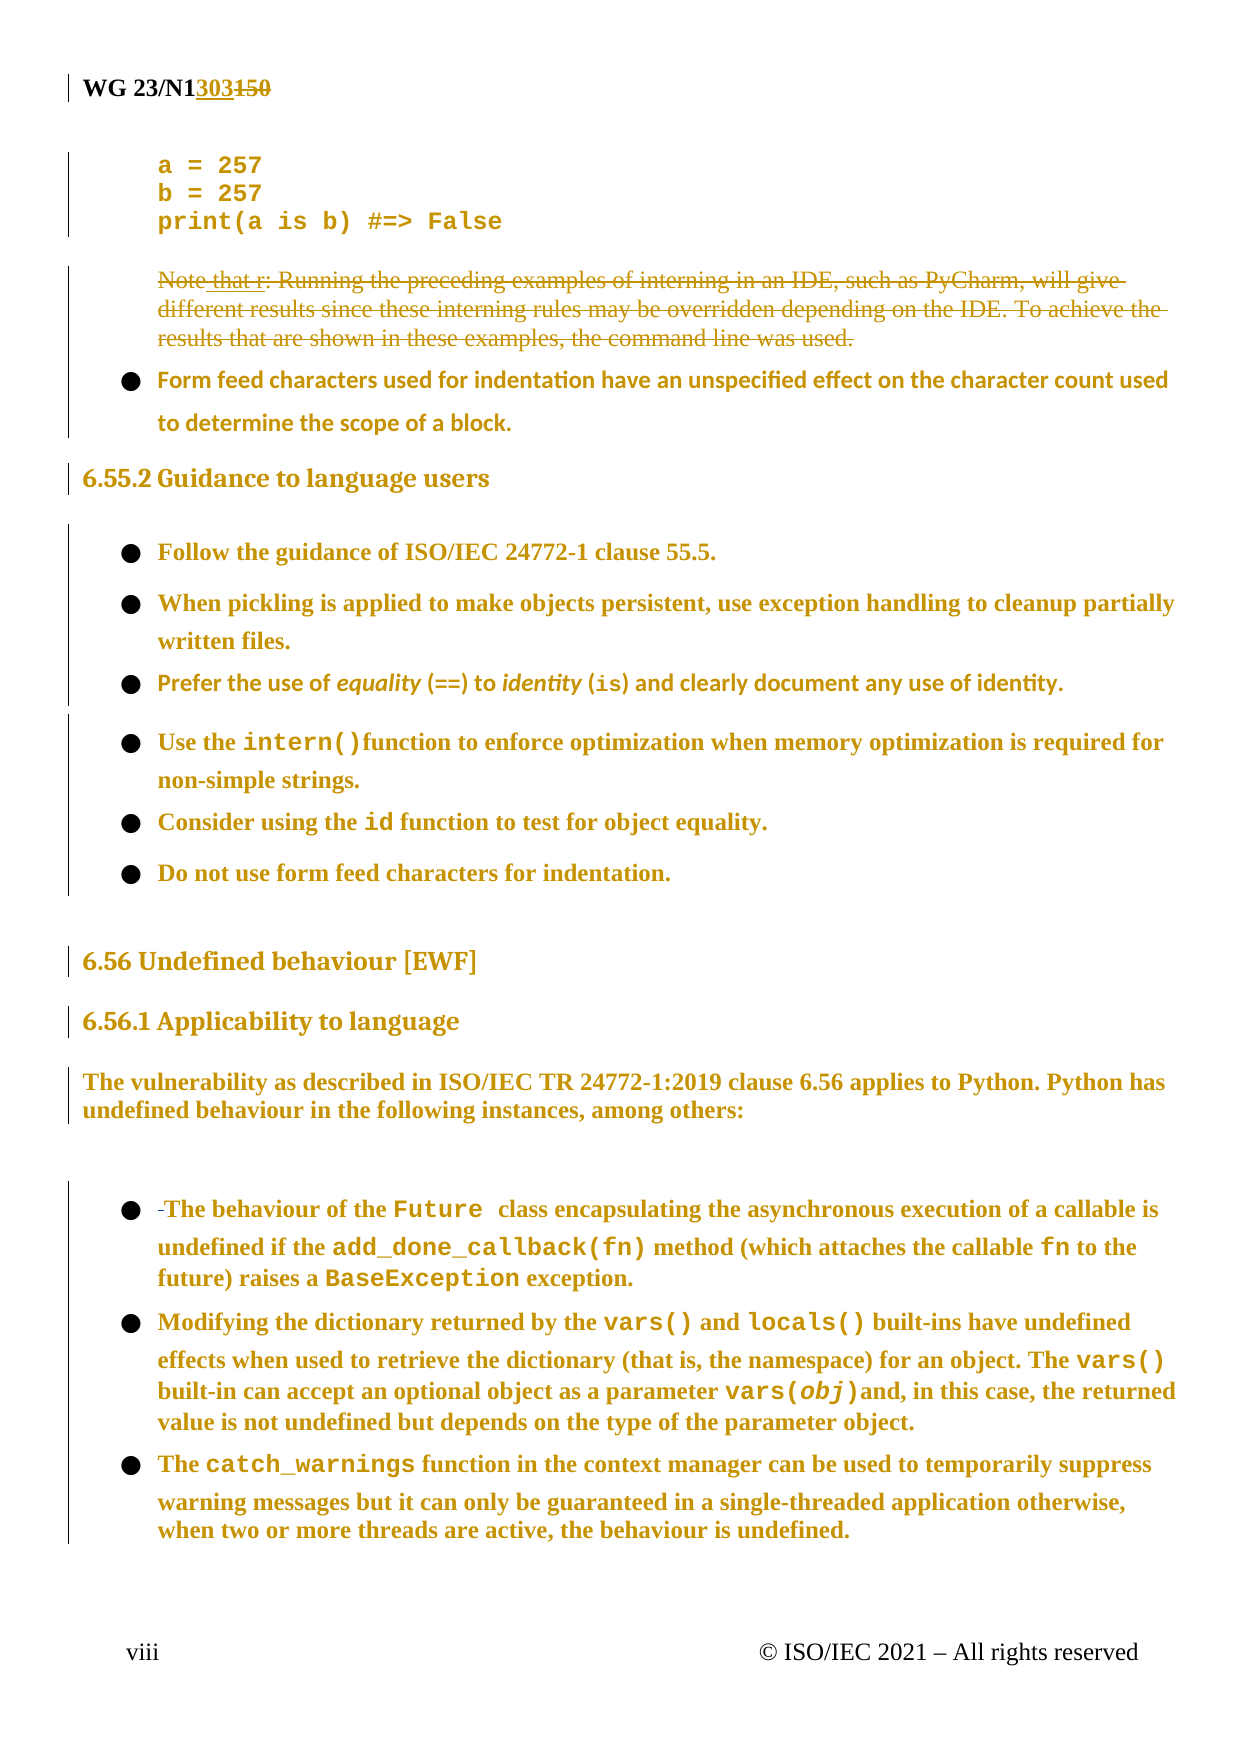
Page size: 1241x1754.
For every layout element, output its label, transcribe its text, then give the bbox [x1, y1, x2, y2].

list Do not use form feed characters for indentation. [120, 845, 1182, 896]
list The behaviour of the Future class encapsulating the asynchronous execution of a callable is undefined if the add_done_callback(fn) method (which attaches the callable fn to the future) raises a BaseException exception. [120, 1181, 1182, 1294]
list Form feed characters used for indentation have an unspecified effect on the character count used to determine the scope of a block. [120, 352, 1182, 438]
list Follow the guidance of ISO/IEC 24772-1 clause 55.5. [120, 523, 1182, 575]
subtitle 6.56.1 Applicability to language [82, 1006, 1182, 1038]
list The catch_warnings function in the context manager can be used to temporarily suppress warning messages but it can only be guaranteed in a single-threaded application otherwise, when two or more threads are active, the behaviour is undefined. [120, 1435, 1182, 1544]
subtitle 6.56 Undefined behaviour [EWF] [82, 946, 1182, 977]
list Use the intern()function to enforce optimization when memory optimization is required for non-simple strings. [120, 714, 1182, 794]
list When pickling is applied to make objects persistent, use exception handling to cleanup partially written files. [120, 575, 1182, 655]
text a = 257 b = 257 print(a is b) #=> False [157, 152, 1182, 237]
list Modifying the dictionary returned by the vars() and locals() built-ins have undefined effects when used to retrieve the dictionary (that is, the namespace) for an object. The vars() built-in can accept an optional object as a parameter vars(obj)and, in this case, the returned value is not undefined but depends on the type of the parameter object. [120, 1294, 1182, 1435]
text The vulnerability as described in ISO/IEC TR 24772-1:2019 clause 6.56 applies to Python. Python has undefined behaviour in the following instances, among others: [82, 1067, 1182, 1124]
subtitle 6.55.2 Guidance to language users [82, 463, 1182, 494]
list Prefer the use of equality (==) to identity (is) and clearly document any use of identity. [120, 655, 1182, 706]
list Consider using the id function to test for object equality. [120, 794, 1182, 845]
